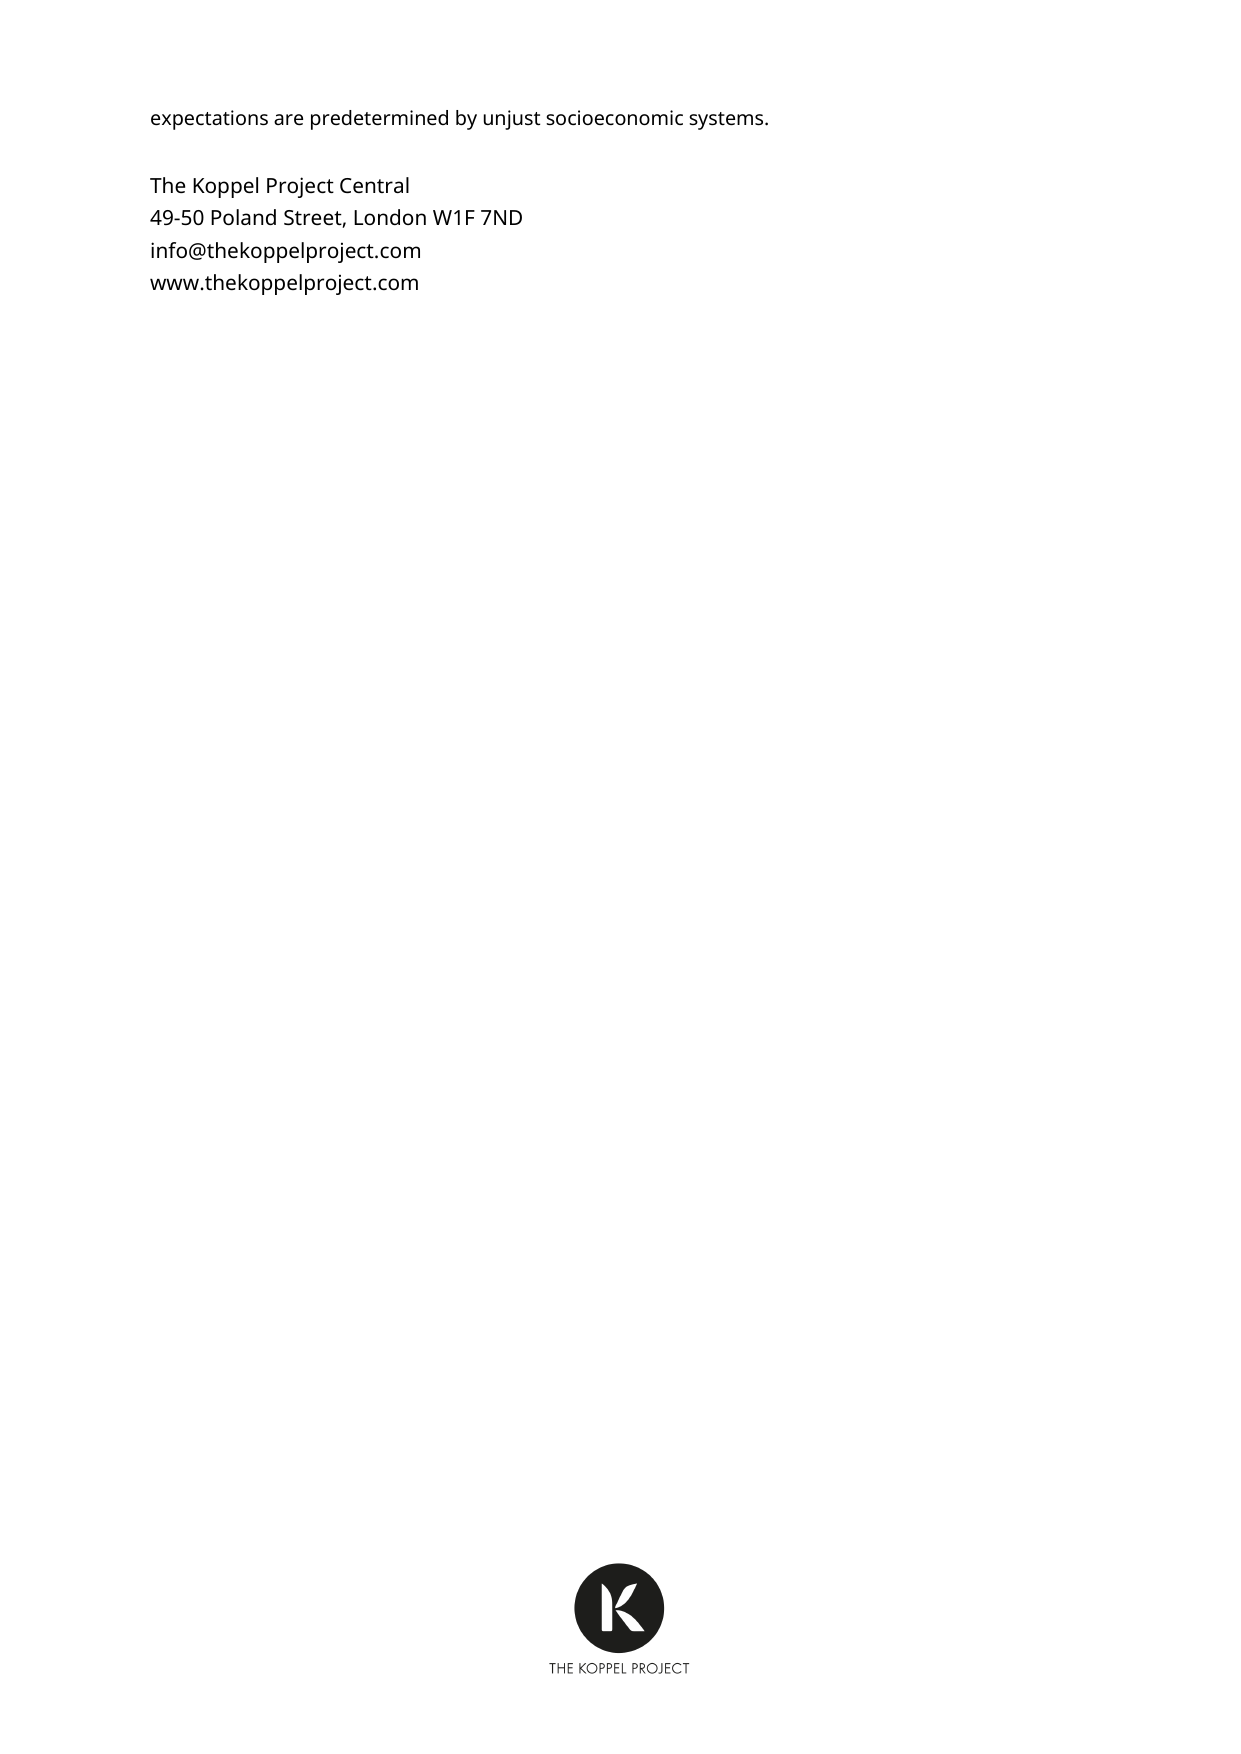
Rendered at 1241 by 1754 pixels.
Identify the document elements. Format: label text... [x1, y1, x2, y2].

text 49-50 Poland Street, London W1F 7ND [150, 203, 1090, 232]
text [150, 104, 1090, 166]
text www.thekoppelproject.com [150, 268, 1090, 297]
text info@thekoppelproject.com [150, 236, 1090, 264]
text The Koppel Project Central [150, 171, 1090, 199]
